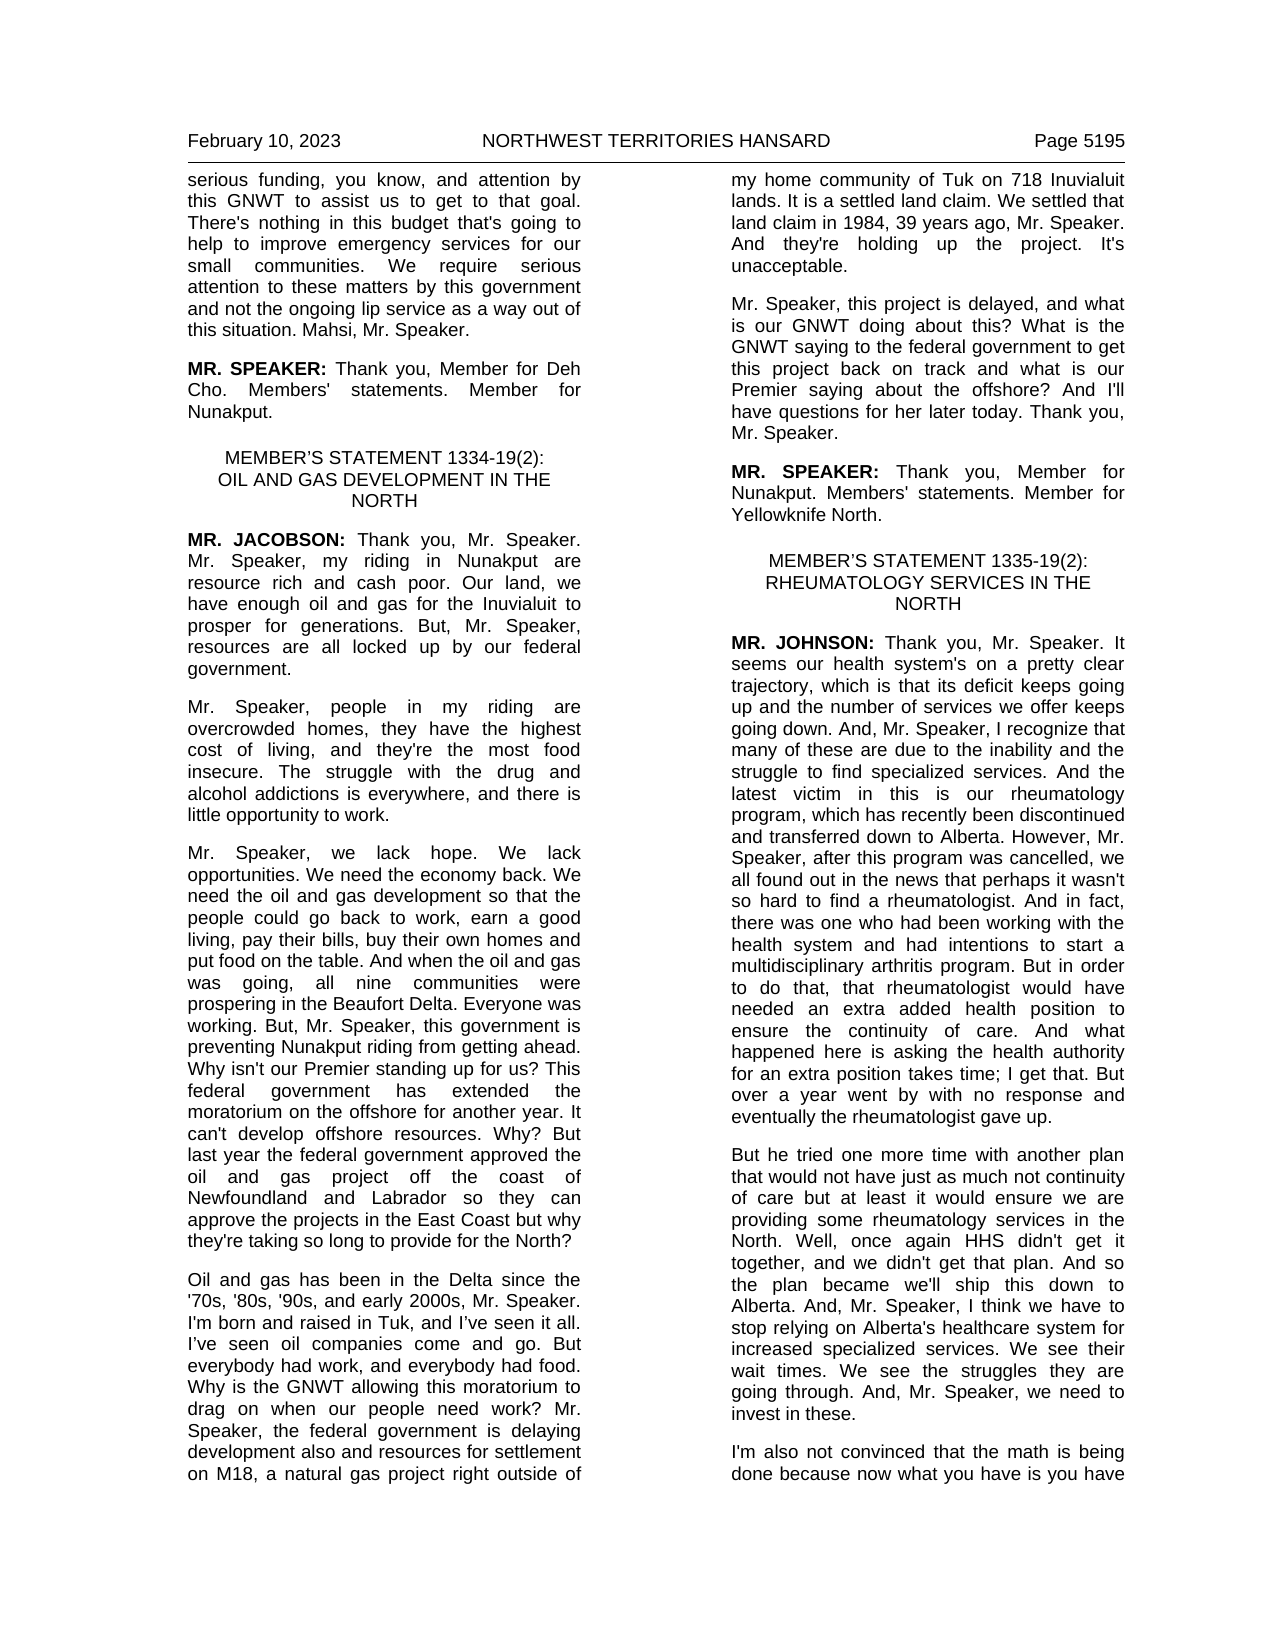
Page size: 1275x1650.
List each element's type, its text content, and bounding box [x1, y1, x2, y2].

text MR. SPEAKER: Thank you, Member for Nunakput. Members' statements. Member for Yellowknife North. [731, 460, 1125, 525]
text Mr. Speaker, we lack hope. We lack opportunities. We need the economy back. We need the oil and gas development so that the people could go back to work, earn a good living, pay their bills, buy their own homes and put food on the table. And when the oil and gas was going, all nine communities were prospering in the Beaufort Delta. Everyone was working. But, Mr. Speaker, this government is preventing Nunakput riding from getting ahead. Why isn't our Premier standing up for us? This federal government has extended the moratorium on the offshore for another year. It can't develop offshore resources. Why? But last year the federal government approved the oil and gas project off the coast of Newfoundland and Labrador so they can approve the projects in the East Coast but why they're taking so long to provide for the North? [187, 842, 581, 1252]
text MR. SPEAKER: Thank you, Member for Deh Cho. Members' statements. Member for Nunakput. [187, 357, 581, 422]
text But he tried one more time with another plan that would not have just as much not continuity of care but at least it would ensure we are providing some rheumatology services in the North. Well, once again HHS didn't get it together, and we didn't get that plan. And so the plan became we'll ship this down to Alberta. And, Mr. Speaker, I think we have to stop relying on Alberta's healthcare system for increased specialized services. We see their wait times. We see the struggles they are going through. And, Mr. Speaker, we need to invest in these. [731, 1144, 1125, 1424]
text Mr. Speaker, people in my riding are overcrowded homes, they have the highest cost of living, and they're the most food insecure. The struggle with the drug and alcohol addictions is everywhere, and there is little opportunity to work. [187, 696, 581, 826]
subtitle Member’s Statement 1334-19(2): Oil and Gas Development in the North [187, 447, 581, 512]
text Oil and gas has been in the Delta since the '70s, '80s, '90s, and early 2000s, Mr. Speaker. I'm born and raised in Tuk, and I’ve seen it all. I’ve seen oil companies come and go. But everybody had work, and everybody had food. Why is the GNWT allowing this moratorium to drag on when our people need work? Mr. Speaker, the federal government is delaying development also and resources for settlement on M18, a natural gas project right outside of my home community of Tuk on 718 Inuvialuit lands. It is a settled land claim. We settled that land claim in 1984, 39 years ago, Mr. Speaker. And they're holding up the project. It's unacceptable. [731, 168, 1125, 276]
text Oil and gas has been in the Delta since the '70s, '80s, '90s, and early 2000s, Mr. Speaker. I'm born and raised in Tuk, and I’ve seen it all. I’ve seen oil companies come and go. But everybody had work, and everybody had food. Why is the GNWT allowing this moratorium to drag on when our people need work? Mr. Speaker, the federal government is delaying development also and resources for settlement on M18, a natural gas project right outside of my home community of Tuk on 718 Inuvialuit lands. It is a settled land claim. We settled that land claim in 1984, 39 years ago, Mr. Speaker. And they're holding up the project. It's unacceptable. [187, 1268, 581, 1484]
subtitle Member’s Statement 1335-19(2): Rheumatology Services in the North [731, 550, 1125, 615]
text MR. JACOBSON: Thank you, Mr. Speaker. Mr. Speaker, my riding in Nunakput are resource rich and cash poor. Our land, we have enough oil and gas for the Inuvialuit to prosper for generations. But, Mr. Speaker, resources are all locked up by our federal government. [187, 528, 581, 679]
text Mr. Speaker, this project is delayed, and what is our GNWT doing about this? What is the GNWT saying to the federal government to get this project back on track and what is our Premier saying about the offshore? And I'll have questions for her later today. Thank you, Mr. Speaker. [731, 293, 1125, 444]
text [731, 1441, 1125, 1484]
text MR. JOHNSON: Thank you, Mr. Speaker. It seems our health system's on a pretty clear trajectory, which is that its deficit keeps going up and the number of services we offer keeps going down. And, Mr. Speaker, I recognize that many of these are due to the inability and the struggle to find specialized services. And the latest victim in this is our rheumatology program, which has recently been discontinued and transferred down to Alberta. However, Mr. Speaker, after this program was cancelled, we all found out in the news that perhaps it wasn't so hard to find a rheumatologist. And in fact, there was one who had been working with the health system and had intentions to start a multidisciplinary arthritis program. But in order to do that, that rheumatologist would have needed an extra added health position to ensure the continuity of care. And what happened here is asking the health authority for an extra position takes time; I get that. But over a year went by with no response and eventually the rheumatologist gave up. [731, 631, 1125, 1127]
